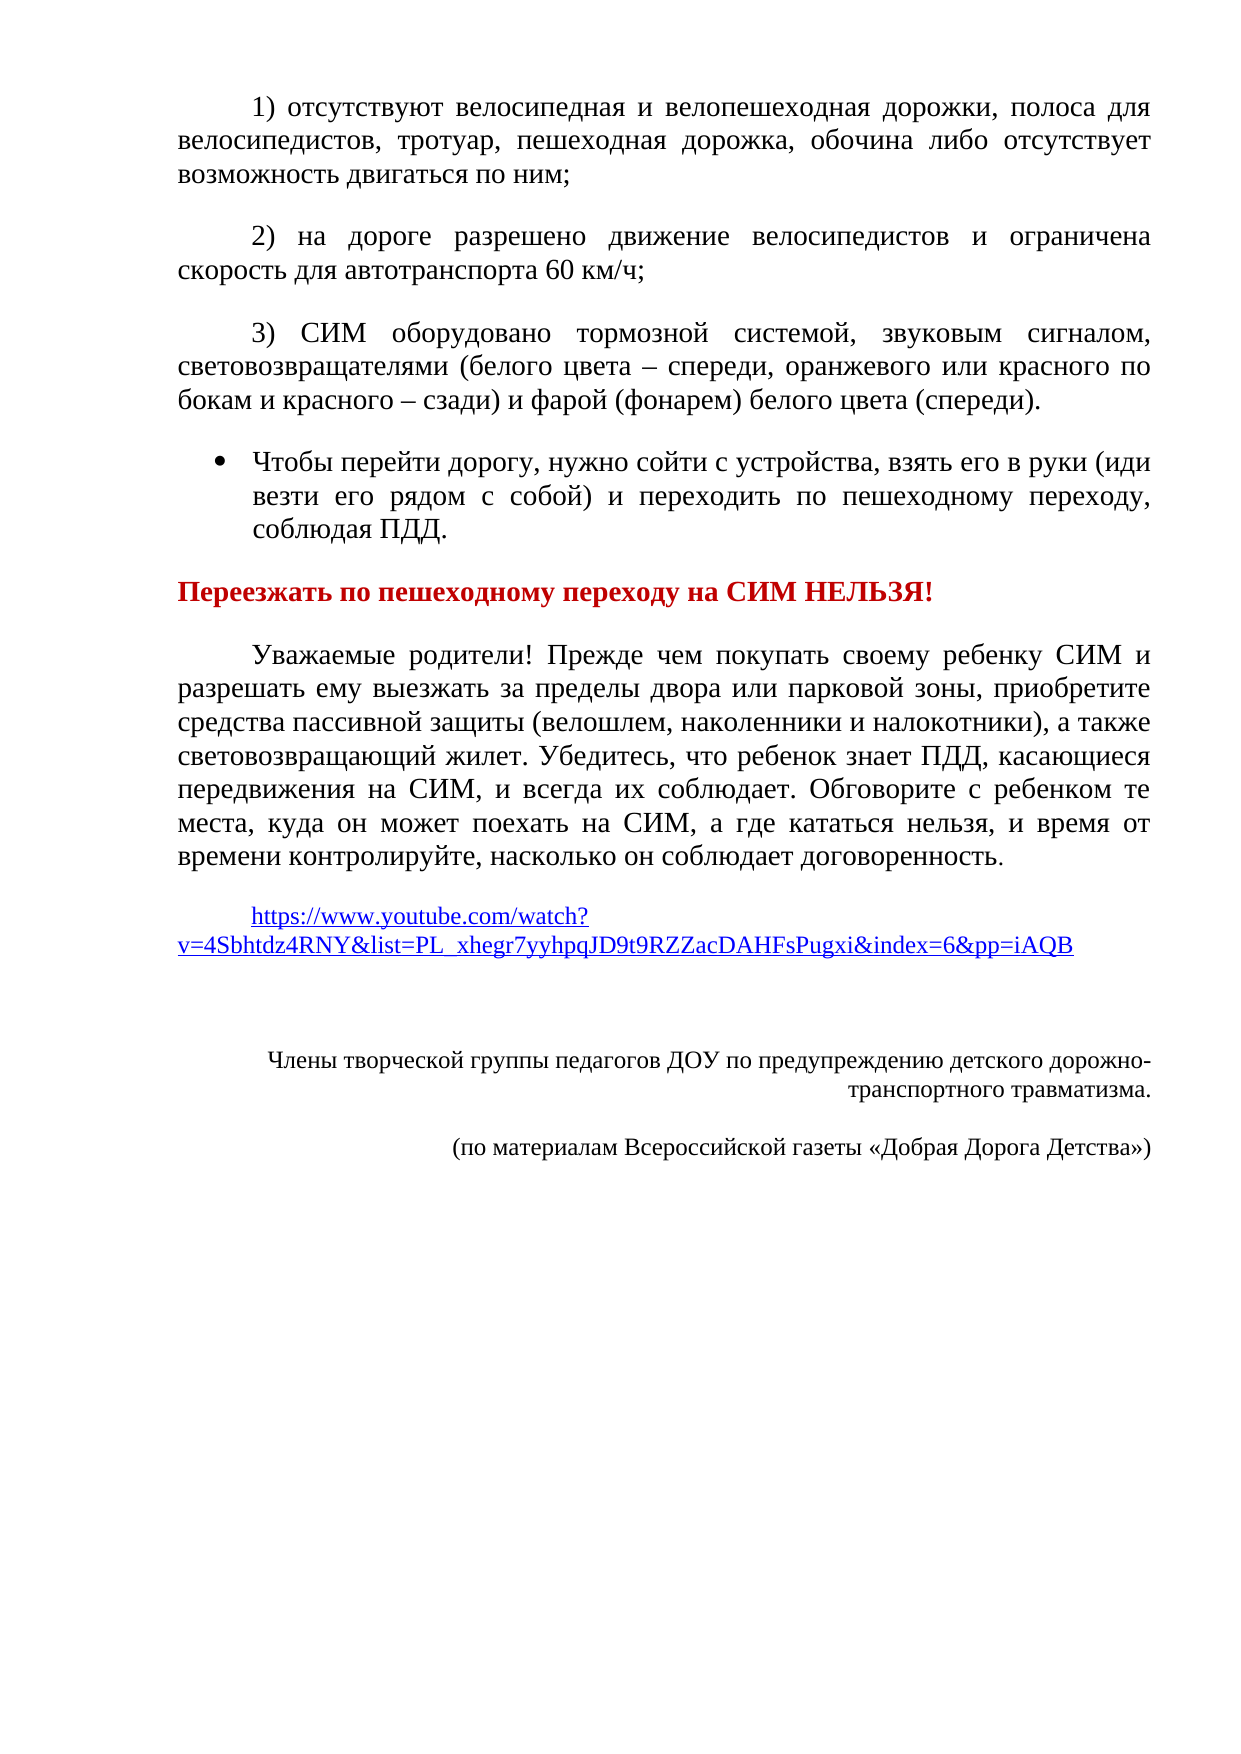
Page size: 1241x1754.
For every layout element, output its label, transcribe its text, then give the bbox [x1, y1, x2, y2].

text Переезжать по пешеходному переходу на СИМ НЕЛЬЗЯ! [177, 574, 1152, 608]
text Члены творческой группы педагогов ДОУ по предупреждению детского дорожно-транспортного травматизма. [177, 1045, 1152, 1102]
text 2) на дороге разрешено движение велосипедистов и ограничена скорость для автотранспорта 60 км/ч; [177, 218, 1152, 286]
list Чтобы перейти дорогу, нужно сойти с устройства, взять его в руки (иди везти его рядом с собой) и переходить по пешеходному переходу, соблюдая ПДД. [215, 444, 1152, 545]
text 3) СИМ оборудовано тормозной системой, звуковым сигналом, световозвращателями (белого цвета – спереди, оранжевого или красного по бокам и красного – сзади) и фарой (фонарем) белого цвета (спереди). [177, 315, 1152, 415]
text 1) отсутствуют велосипедная и велопешеходная дорожки, полоса для велосипедистов, тротуар, пешеходная дорожка, обочина либо отсутствует возможность двигаться по ним; [177, 89, 1152, 189]
text https://www.youtube.com/watch?v=4Sbhtdz4RNY&list=PL_xhegr7yyhpqJD9t9RZZacDAHFsPugxi&index=6&pp=iAQB [177, 901, 1152, 958]
text Уважаемые родители! Прежде чем покупать своему ребенку СИМ и разрешать ему выезжать за пределы двора или парковой зоны, приобретите средства пассивной защиты (велошлем, наколенники и налокотники), а также световозвращающий жилет. Убедитесь, что ребенок знает ПДД, касающиеся передвижения на СИМ, и всегда их соблюдает. Обговорите с ребенком те места, куда он может поехать на СИМ, а где кататься нельзя, и время от времени контролируйте, насколько он соблюдает договоренность. [177, 637, 1152, 872]
text (по материалам Всероссийской газеты «Добрая Дорога Детства») [177, 1132, 1152, 1160]
